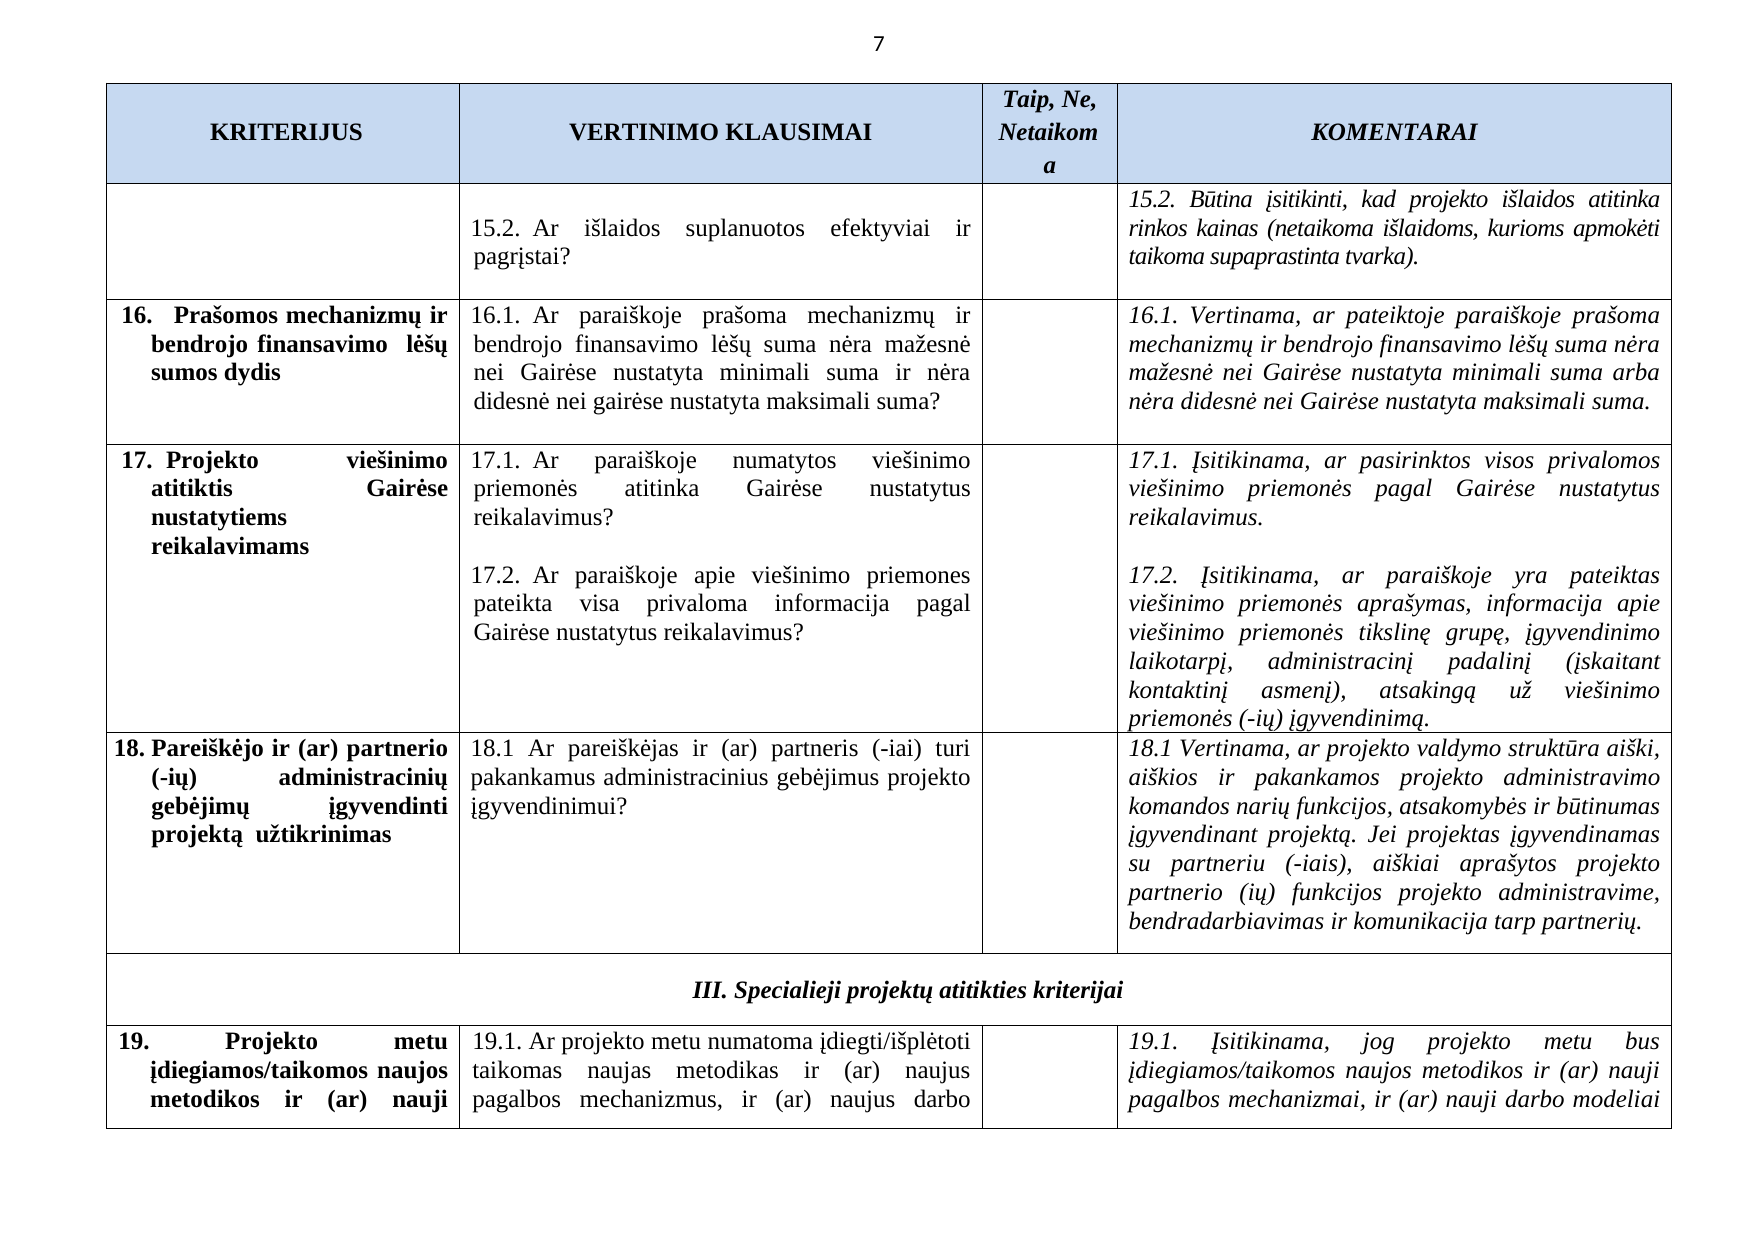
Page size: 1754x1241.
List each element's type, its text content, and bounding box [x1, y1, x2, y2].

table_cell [107, 184, 459, 299]
table_cell III. Specialieji projektų atitikties kriterijai [107, 954, 1671, 1025]
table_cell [107, 1026, 459, 1127]
table_cell [983, 184, 1117, 299]
table_cell [983, 1026, 1117, 1127]
table_cell 17. Projekto viešinimo atitiktis Gairėse nustatytiems reikalavimams [107, 445, 459, 732]
table_header KOMENTARAI [1118, 84, 1671, 183]
table_cell 18. Pareiškėjo ir (ar) partnerio (-ių) administracinių gebėjimų įgyvendinti projektą užtikrinimas [107, 733, 459, 953]
table_cell [983, 445, 1117, 732]
table_cell [983, 733, 1117, 953]
table_cell 18.1 Vertinama, ar projekto valdymo struktūra aiški, aiškios ir pakankamos projekto administravimo komandos narių funkcijos, atsakomybės ir būtinumas įgyvendinant projektą. Jei projektas įgyvendinamas su partneriu (-iais), aiškiai aprašytos projekto partnerio (ių) funkcijos projekto administravime, bendradarbiavimas ir komunikacija tarp partnerių. [1118, 733, 1671, 953]
table_cell 16.1. Vertinama, ar pateiktoje paraiškoje prašoma mechanizmų ir bendrojo finansavimo lėšų suma nėra mažesnė nei Gairėse nustatyta minimali suma arba nėra didesnė nei Gairėse nustatyta maksimali suma. [1118, 300, 1671, 444]
table_cell 17.1. Ar paraiškoje numatytos viešinimo priemonės atitinka Gairėse nustatytus reikalavimus? 17.2. Ar paraiškoje apie viešinimo priemones pateikta visa privaloma informacija pagal Gairėse nustatytus reikalavimus? [460, 445, 982, 732]
table_cell 17.1. Įsitikinama, ar pasirinktos visos privalomos viešinimo priemonės pagal Gairėse nustatytus reikalavimus. 17.2. Įsitikinama, ar paraiškoje yra pateiktas viešinimo priemonės aprašymas, informacija apie viešinimo priemonės tikslinę grupę, įgyvendinimo laikotarpį, administracinį padalinį (įskaitant kontaktinį asmenį), atsakingą už viešinimo priemonės (-ių) įgyvendinimą. [1118, 445, 1671, 732]
table_cell 16.1. Ar paraiškoje prašoma mechanizmų ir bendrojo finansavimo lėšų suma nėra mažesnė nei Gairėse nustatyta minimali suma ir nėra didesnė nei gairėse nustatyta maksimali suma? [460, 300, 982, 444]
table_header KRITERIJUS [107, 84, 459, 183]
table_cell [460, 1026, 982, 1127]
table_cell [1118, 1026, 1671, 1127]
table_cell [460, 184, 982, 299]
table_cell [983, 300, 1117, 444]
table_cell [1118, 184, 1671, 299]
table_header VERTINIMO KLAUSIMAI [460, 84, 982, 183]
table_cell 18.1 Ar pareiškėjas ir (ar) partneris (-iai) turi pakankamus administracinius gebėjimus projekto įgyvendinimui? [460, 733, 982, 953]
table_header Taip, Ne, Netaikoma [983, 84, 1117, 183]
table_cell 16. Prašomos mechanizmų ir bendrojo finansavimo lėšų sumos dydis [107, 300, 459, 444]
